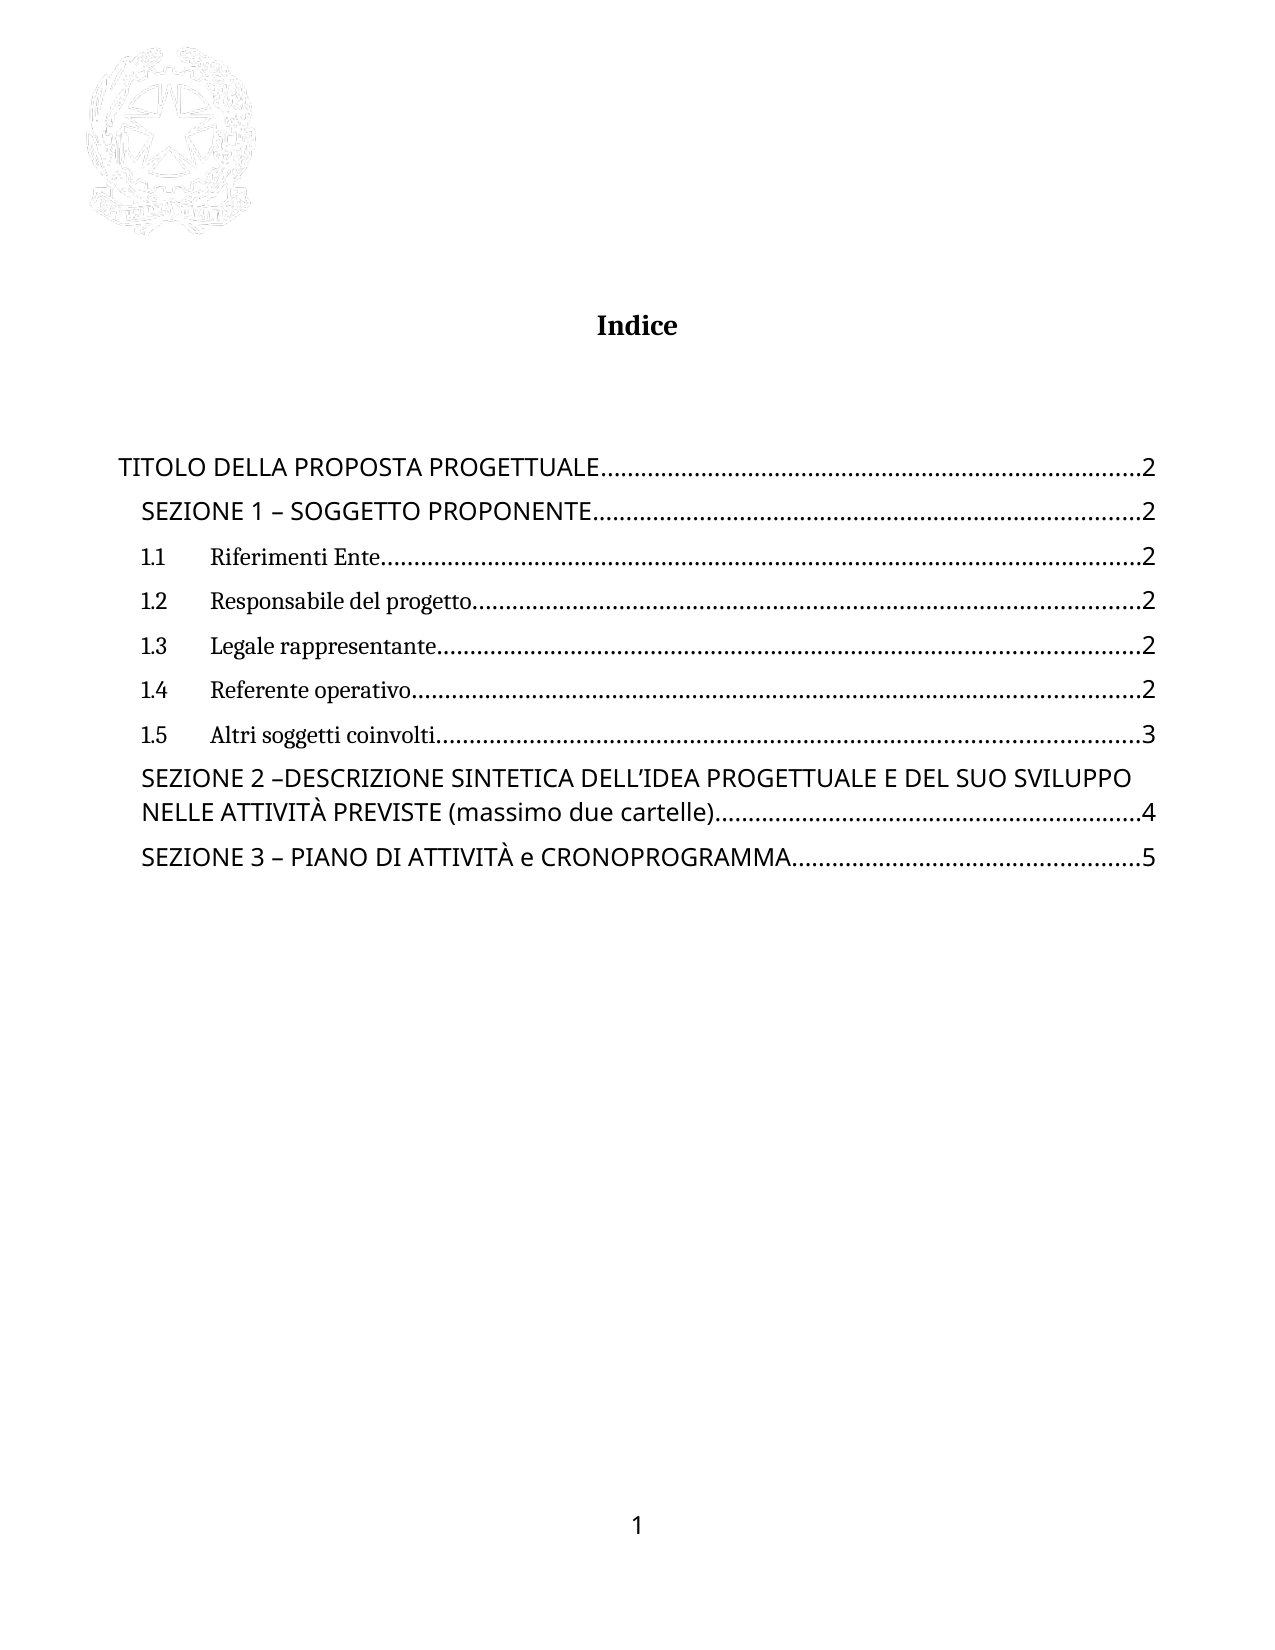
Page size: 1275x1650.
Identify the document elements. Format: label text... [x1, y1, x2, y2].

subtitle Indice [118, 309, 1157, 342]
picture [85, 45, 257, 236]
